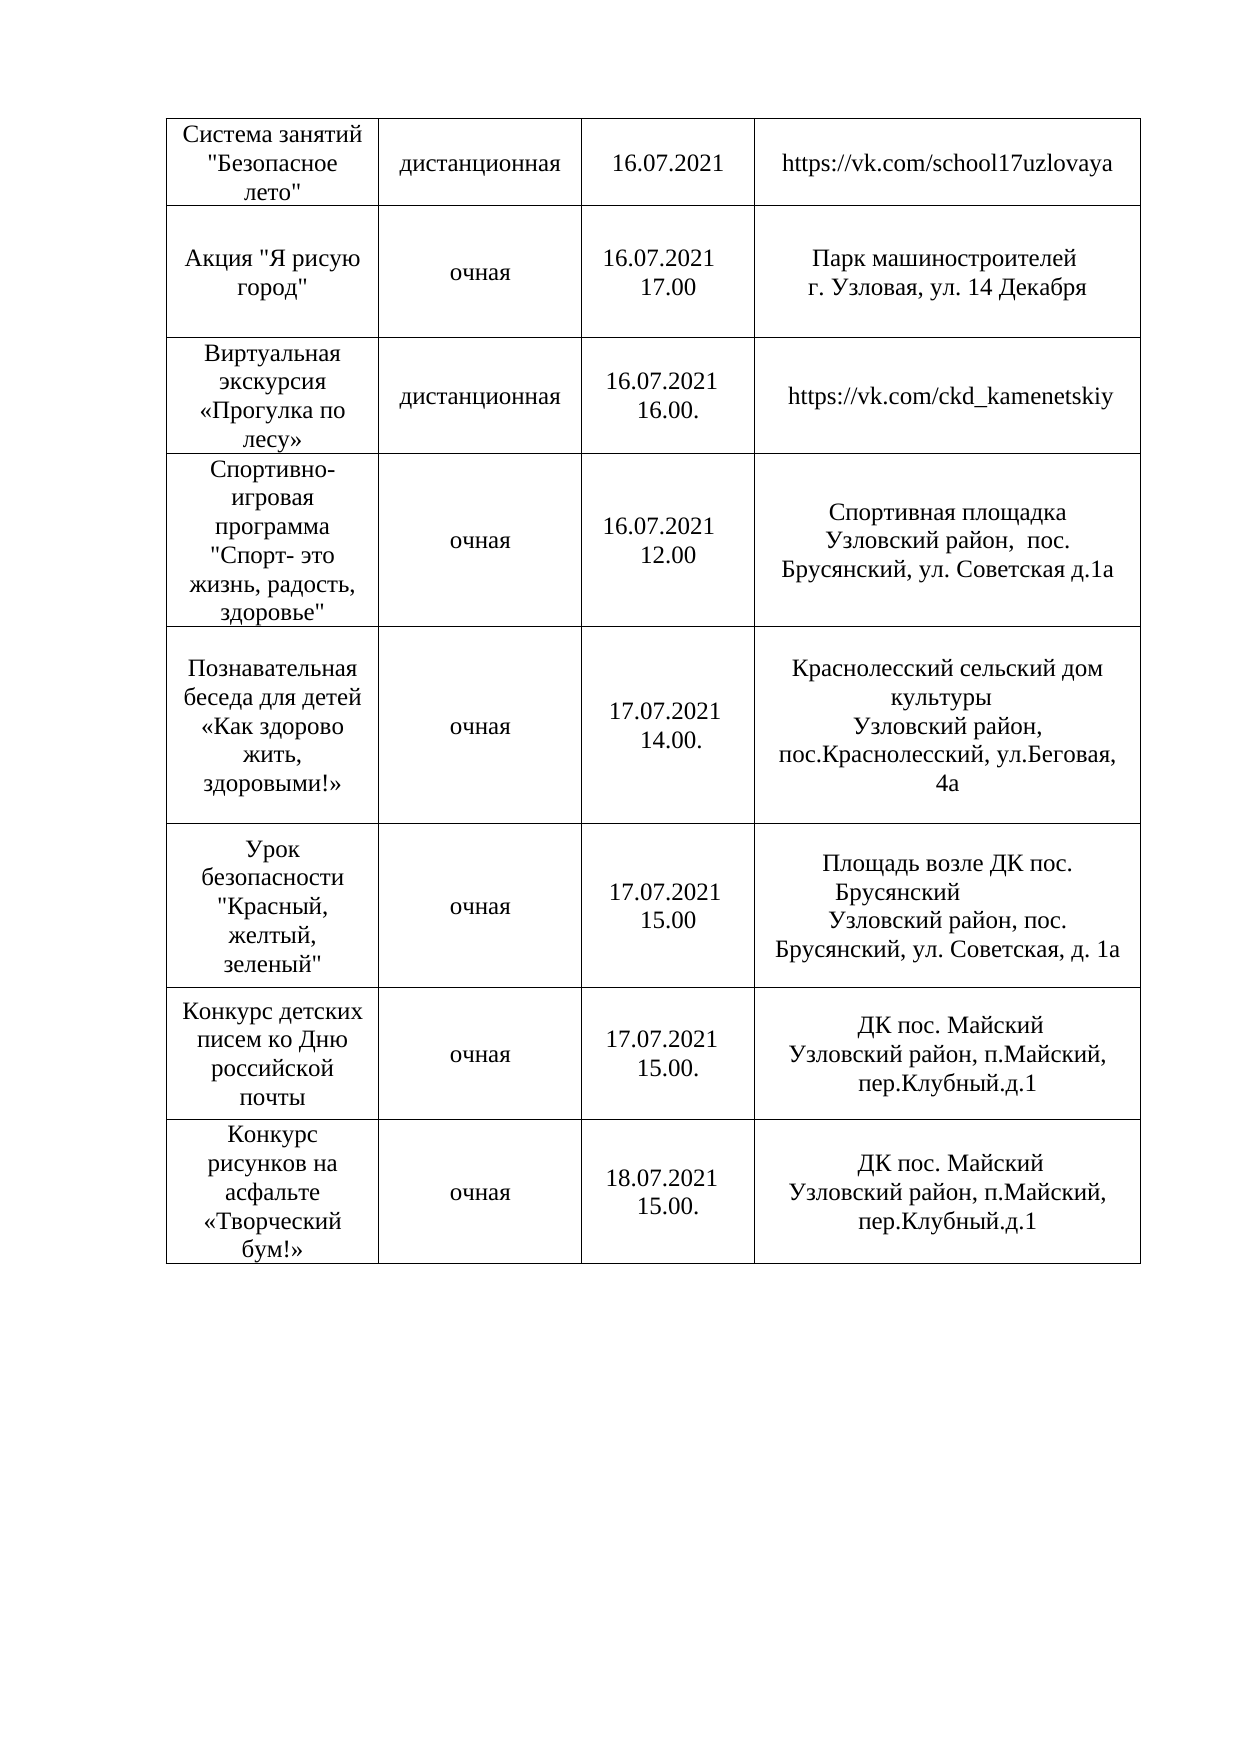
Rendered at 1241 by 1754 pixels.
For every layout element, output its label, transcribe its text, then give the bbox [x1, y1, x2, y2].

table_cell Виртуальная экскурсия «Прогулка по лесу» [167, 338, 378, 453]
table_cell Спортивная площадка Узловский район, пос. Брусянский, ул. Советская д.1а [755, 454, 1140, 626]
table_cell очная [379, 824, 581, 987]
table_cell дистанционная [379, 338, 581, 453]
table_cell очная [379, 454, 581, 626]
table_cell 18.07.2021 15.00. [582, 1120, 754, 1263]
table_cell 16.07.2021 12.00 [582, 454, 754, 626]
table_cell очная [379, 988, 581, 1118]
table_cell Акция "Я рисую город" [167, 206, 378, 337]
table_cell дистанционная [379, 119, 581, 205]
table_cell https://vk.com/school17uzlovaya [755, 119, 1140, 205]
table_cell https://vk.com/ckd_kamenetskiy [755, 338, 1140, 453]
table_cell Познавательная беседа для детей «Как здорово жить, здоровыми!» [167, 627, 378, 823]
table_cell 16.07.2021 [582, 119, 754, 205]
table_cell ДК пос. Майский Узловский район, п.Майский, пер.Клубный.д.1 [755, 988, 1140, 1118]
table_cell ДК пос. Майский Узловский район, п.Майский, пер.Клубный.д.1 [755, 1120, 1140, 1263]
table_cell Спортивно- игровая программа "Спорт- это жизнь, радость, здоровье" [167, 454, 378, 626]
table_cell очная [379, 627, 581, 823]
table_cell очная [379, 206, 581, 337]
table_cell Площадь возле ДК пос. Брусянский Узловский район, пос. Брусянский, ул. Советская, д. 1а [755, 824, 1140, 987]
table_cell 17.07.2021 14.00. [582, 627, 754, 823]
table_cell 17.07.2021 15.00. [582, 988, 754, 1118]
table_cell Конкурс детских писем ко Дню российской почты [167, 988, 378, 1118]
table_cell Краснолесский сельский дом культуры Узловский район, пос.Краснолесский, ул.Беговая, 4а [755, 627, 1140, 823]
table_cell Урок безопасности "Красный, желтый, зеленый" [167, 824, 378, 987]
table_cell 16.07.2021 17.00 [582, 206, 754, 337]
table_cell Парк машиностроителей г. Узловая, ул. 14 Декабря [755, 206, 1140, 337]
table_cell Система занятий "Безопасное лето" [167, 119, 378, 205]
table_cell 16.07.2021 16.00. [582, 338, 754, 453]
table_cell очная [379, 1120, 581, 1263]
table_cell 17.07.2021 15.00 [582, 824, 754, 987]
table_cell Конкурс рисунков на асфальте «Творческий бум!» [167, 1120, 378, 1263]
